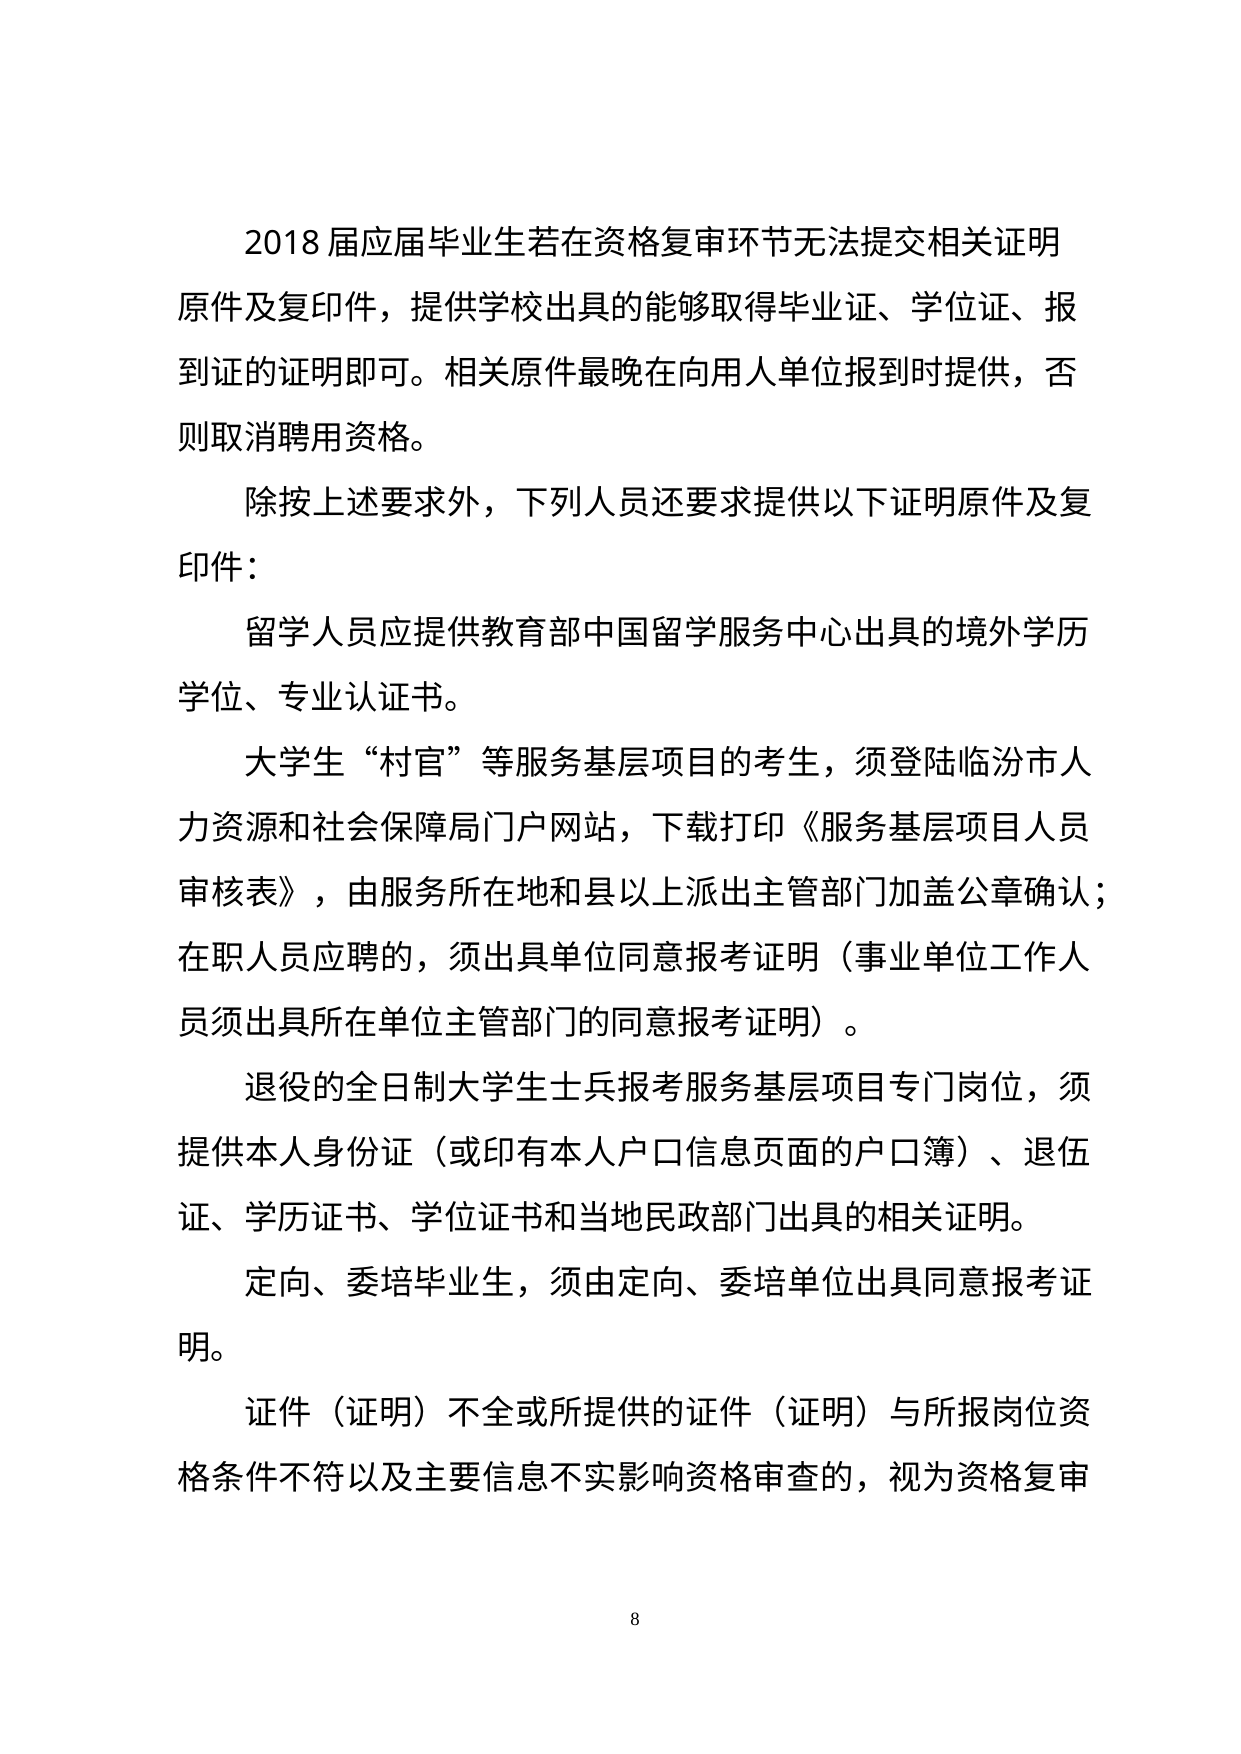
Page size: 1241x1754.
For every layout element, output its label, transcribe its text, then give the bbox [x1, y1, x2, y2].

text 大学生“村官”等服务基层项目的考生，须登陆临汾市人力资源和社会保障局门户网站，下载打印《服务基层项目人员审核表》，由服务所在地和县以上派出主管部门加盖公章确认；在职人员应聘的，须出具单位同意报考证明（事业单位工作人员须出具所在单位主管部门的同意报考证明）。 [177, 728, 1092, 1053]
text 退役的全日制大学生士兵报考服务基层项目专门岗位，须提供本人身份证（或印有本人户口信息页面的户口簿）、退伍证、学历证书、学位证书和当地民政部门出具的相关证明。 [177, 1053, 1092, 1248]
text 除按上述要求外，下列人员还要求提供以下证明原件及复印件： [177, 468, 1092, 598]
text 定向、委培毕业生，须由定向、委培单位出具同意报考证明。 [177, 1248, 1092, 1378]
text 留学人员应提供教育部中国留学服务中心出具的境外学历、学位、专业认证书。 [177, 598, 1092, 728]
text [177, 1378, 1092, 1508]
text 2018届应届毕业生若在资格复审环节无法提交相关证明原件及复印件，提供学校出具的能够取得毕业证、学位证、报到证的证明即可。相关原件最晚在向用人单位报到时提供，否则取消聘用资格。 [177, 208, 1092, 468]
